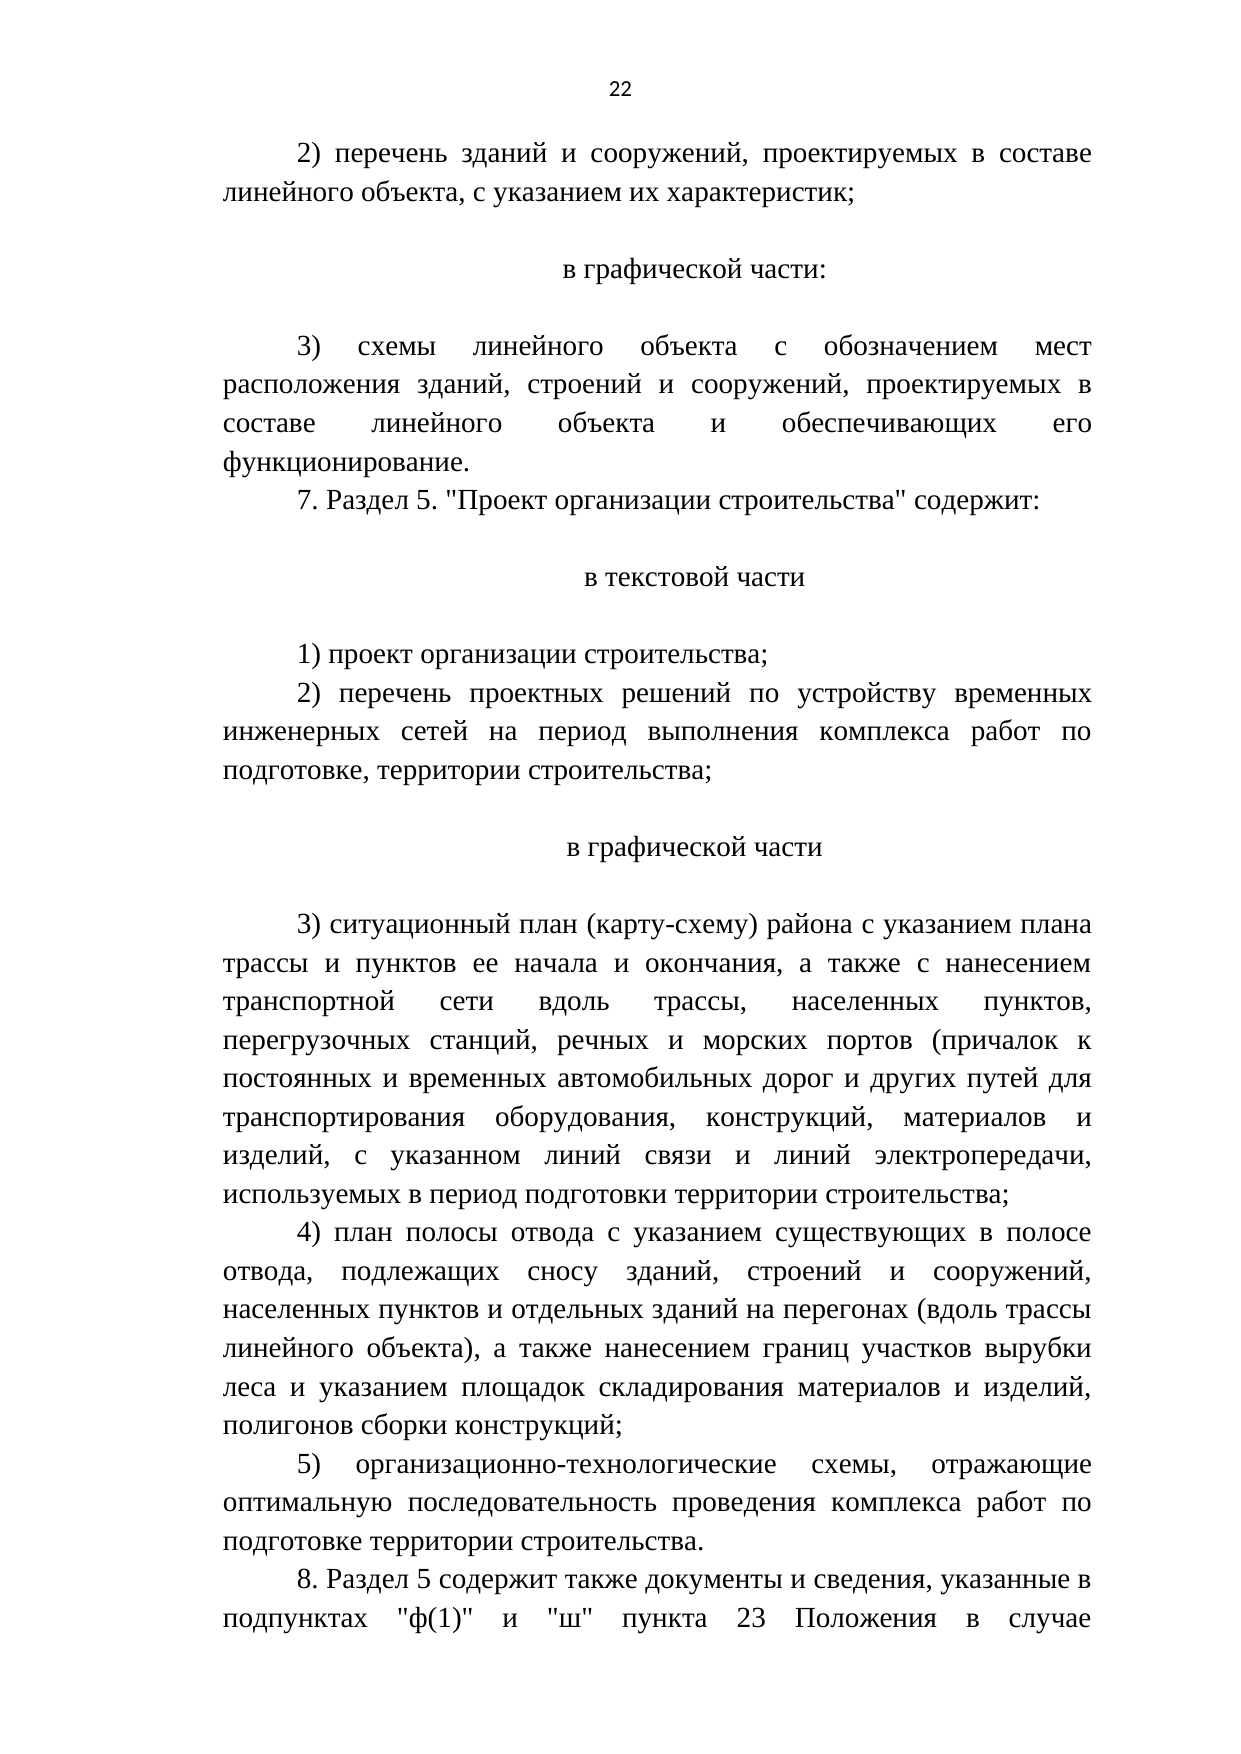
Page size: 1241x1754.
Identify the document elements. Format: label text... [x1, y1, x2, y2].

list в графической части [223, 829, 1092, 863]
list 1) проект организации строительства; [223, 636, 1092, 670]
list 2) перечень зданий и сооружений, проектируемых в составе линейного объекта, с указанием их характеристик; [223, 135, 1092, 207]
list 7. Раздел 5. "Проект организации строительства" содержит: [223, 482, 1092, 516]
list 4) план полосы отвода с указанием существующих в полосе отвода, подлежащих сносу зданий, строений и сооружений, населенных пунктов и отдельных зданий на перегонах (вдоль трассы линейного объекта), а также нанесением границ участков вырубки леса и указанием площадок складирования материалов и изделий, полигонов сборки конструкций; [223, 1214, 1092, 1441]
list 3) ситуационный план (карту-схему) района с указанием плана трассы и пунктов ее начала и окончания, а также с нанесением транспортной сети вдоль трассы, населенных пунктов, перегрузочных станций, речных и морских портов (причалок к постоянных и временных автомобильных дорог и других путей для транспортирования оборудования, конструкций, материалов и изделий, с указанном линий связи и линий электропередачи, используемых в период подготовки территории строительства; [223, 906, 1092, 1209]
list в текстовой части [223, 559, 1092, 593]
list в графической части: [223, 251, 1092, 284]
list 5) организационно-технологические схемы, отражающие оптимальную последовательность проведения комплекса работ по подготовке территории строительства. [223, 1446, 1092, 1556]
list 2) перечень проектных решений по устройству временных инженерных сетей на период выполнения комплекса работ по подготовке, территории строительства; [223, 675, 1092, 786]
list 3) схемы линейного объекта с обозначением мест расположения зданий, строений и сооружений, проектируемых в составе линейного объекта и обеспечивающих его функционирование. [223, 328, 1092, 477]
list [223, 1561, 1092, 1633]
